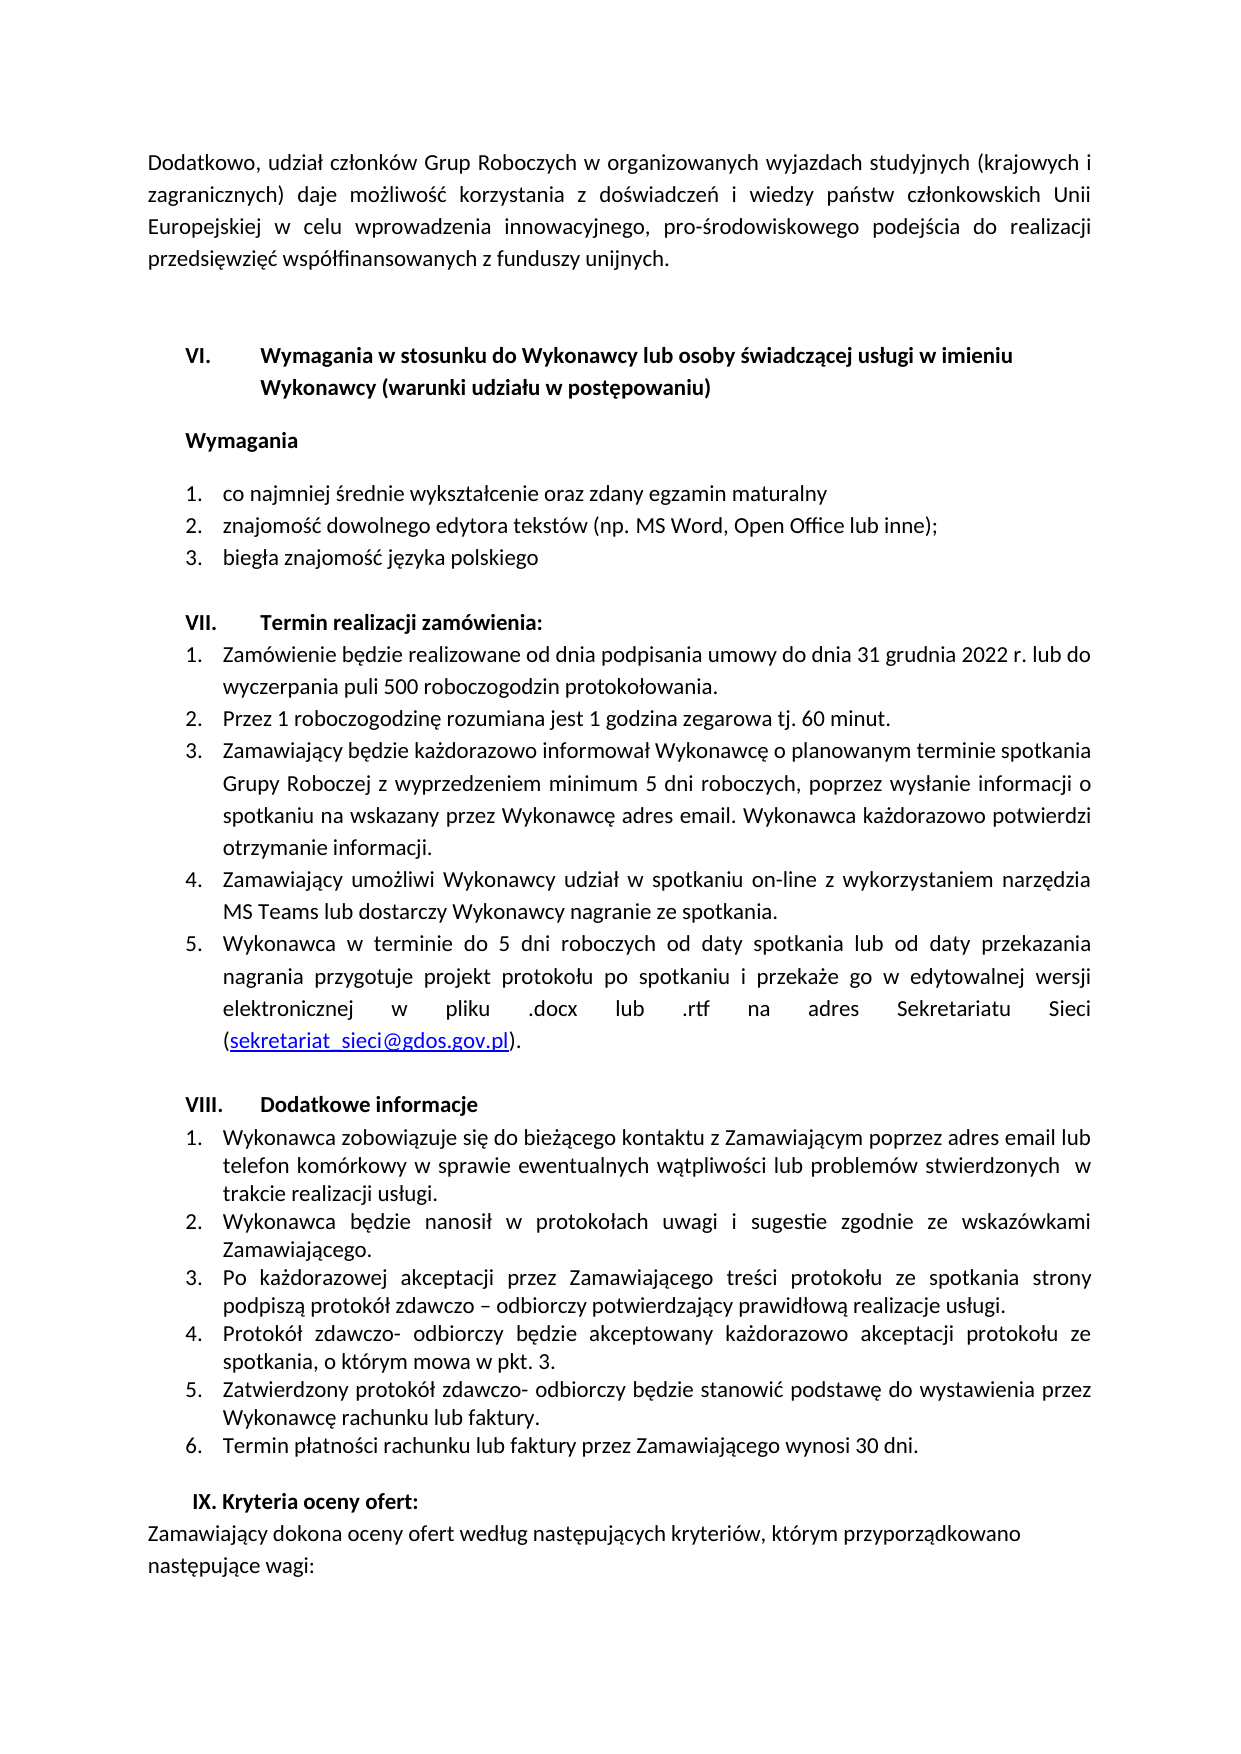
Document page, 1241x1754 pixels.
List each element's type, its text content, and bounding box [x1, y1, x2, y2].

text Zamawiający dokona oceny ofert według następujących kryteriów, którym przyporządkowano [148, 1519, 1093, 1547]
list Termin płatności rachunku lub faktury przez Zamawiającego wynosi 30 dni. [185, 1431, 1093, 1459]
list biegła znajomość języka polskiego [185, 543, 1093, 571]
text Wymagania [185, 426, 1093, 454]
text IX. Kryteria oceny ofert: [148, 1487, 1093, 1515]
list Wykonawca w terminie do 5 dni roboczych od daty spotkania lub od daty przekazania nagrania przygotuje projekt protokołu po spotkaniu i przekaże go w edytowalnej wersji elektronicznej w pliku .docx lub .rtf na adres Sekretariatu Sieci (sekretariat_sieci@gdos.gov.pl). [185, 929, 1093, 1054]
list Wymagania w stosunku do Wykonawcy lub osoby świadczącej usługi w imieniu Wykonawcy (warunki udziału w postępowaniu) [185, 341, 1093, 401]
list Wykonawca będzie nanosił w protokołach uwagi i sugestie zgodnie ze wskazówkami Zamawiającego. [185, 1207, 1093, 1263]
list Termin realizacji zamówienia: [185, 608, 1093, 636]
list znajomość dowolnego edytora tekstów (np. MS Word, Open Office lub inne); [185, 511, 1093, 539]
text następujące wagi: [148, 1551, 1093, 1579]
list Zamawiający umożliwi Wykonawcy udział w spotkaniu on-line z wykorzystaniem narzędzia MS Teams lub dostarczy Wykonawcy nagranie ze spotkania. [185, 865, 1093, 925]
text Dodatkowo, udział członków Grup Roboczych w organizowanych wyjazdach studyjnych (krajowych i zagranicznych) daje możliwość korzystania z doświadczeń i wiedzy państw członkowskich Unii Europejskiej w celu wprowadzenia innowacyjnego, pro-środowiskowego podejścia do realizacji przedsięwzięć współfinansowanych z funduszy unijnych. [148, 148, 1093, 272]
list Zamówienie będzie realizowane od dnia podpisania umowy do dnia 31 grudnia 2022 r. lub do wyczerpania puli 500 roboczogodzin protokołowania. [185, 640, 1093, 700]
list Po każdorazowej akceptacji przez Zamawiającego treści protokołu ze spotkania strony podpiszą protokół zdawczo – odbiorczy potwierdzający prawidłową realizacje usługi. [185, 1263, 1093, 1319]
list Przez 1 roboczogodzinę rozumiana jest 1 godzina zegarowa tj. 60 minut. [185, 704, 1093, 732]
list Zamawiający będzie każdorazowo informował Wykonawcę o planowanym terminie spotkania Grupy Roboczej z wyprzedzeniem minimum 5 dni roboczych, poprzez wysłanie informacji o spotkaniu na wskazany przez Wykonawcę adres email. Wykonawca każdorazowo potwierdzi otrzymanie informacji. [185, 736, 1093, 861]
list co najmniej średnie wykształcenie oraz zdany egzamin maturalny [185, 479, 1093, 507]
list Wykonawca zobowiązuje się do bieżącego kontaktu z Zamawiającym poprzez adres email lub telefon komórkowy w sprawie ewentualnych wątpliwości lub problemów stwierdzonych w trakcie realizacji usługi. [185, 1123, 1093, 1207]
list Zatwierdzony protokół zdawczo- odbiorczy będzie stanowić podstawę do wystawienia przez Wykonawcę rachunku lub faktury. [185, 1375, 1093, 1431]
list Protokół zdawczo- odbiorczy będzie akceptowany każdorazowo akceptacji protokołu ze spotkania, o którym mowa w pkt. 3. [185, 1319, 1093, 1375]
list Dodatkowe informacje [185, 1091, 1093, 1118]
